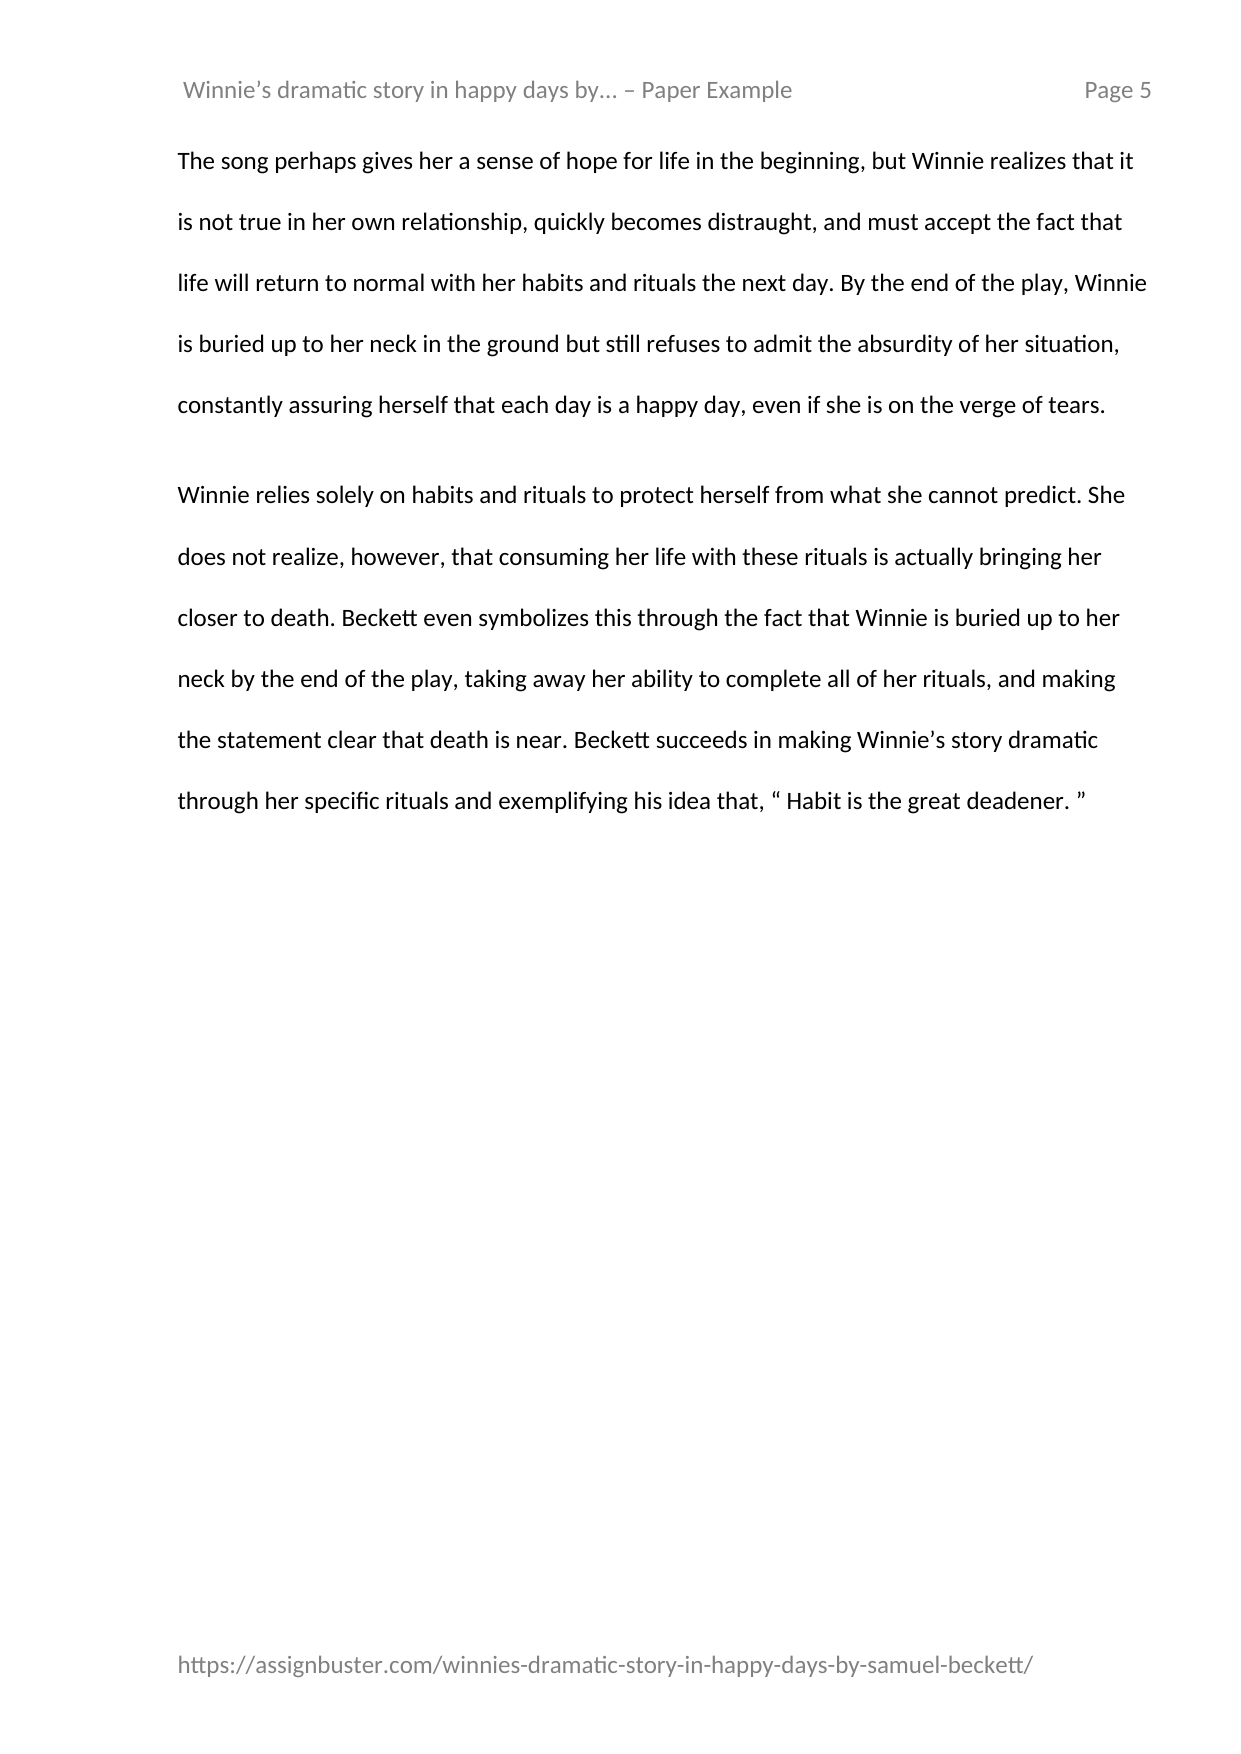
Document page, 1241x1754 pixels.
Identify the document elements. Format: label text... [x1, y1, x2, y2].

text Winnie relies solely on habits and rituals to protect herself from what she cannot predict. She does not realize, however, that consuming her life with these rituals is actually bringing her closer to death. Beckett even symbolizes this through the fact that Winnie is buried up to her neck by the end of the play, taking away her ability to complete all of her rituals, and making the statement clear that death is near. Beckett succeeds in making Winnie’s story dramatic through her specific rituals and exemplifying his idea that, “ Habit is the great deadener. ” [177, 480, 1152, 815]
text The song perhaps gives her a sense of hope for life in the beginning, but Winnie realizes that it is not true in her own relationship, quickly becomes distraught, and must accept the fact that life will return to normal with her habits and rituals the next day. By the end of the play, Winnie is buried up to her neck in the ground but still refuses to admit the absurdity of her situation, constantly assuring herself that each day is a happy day, even if she is on the verge of tears. [177, 145, 1152, 420]
